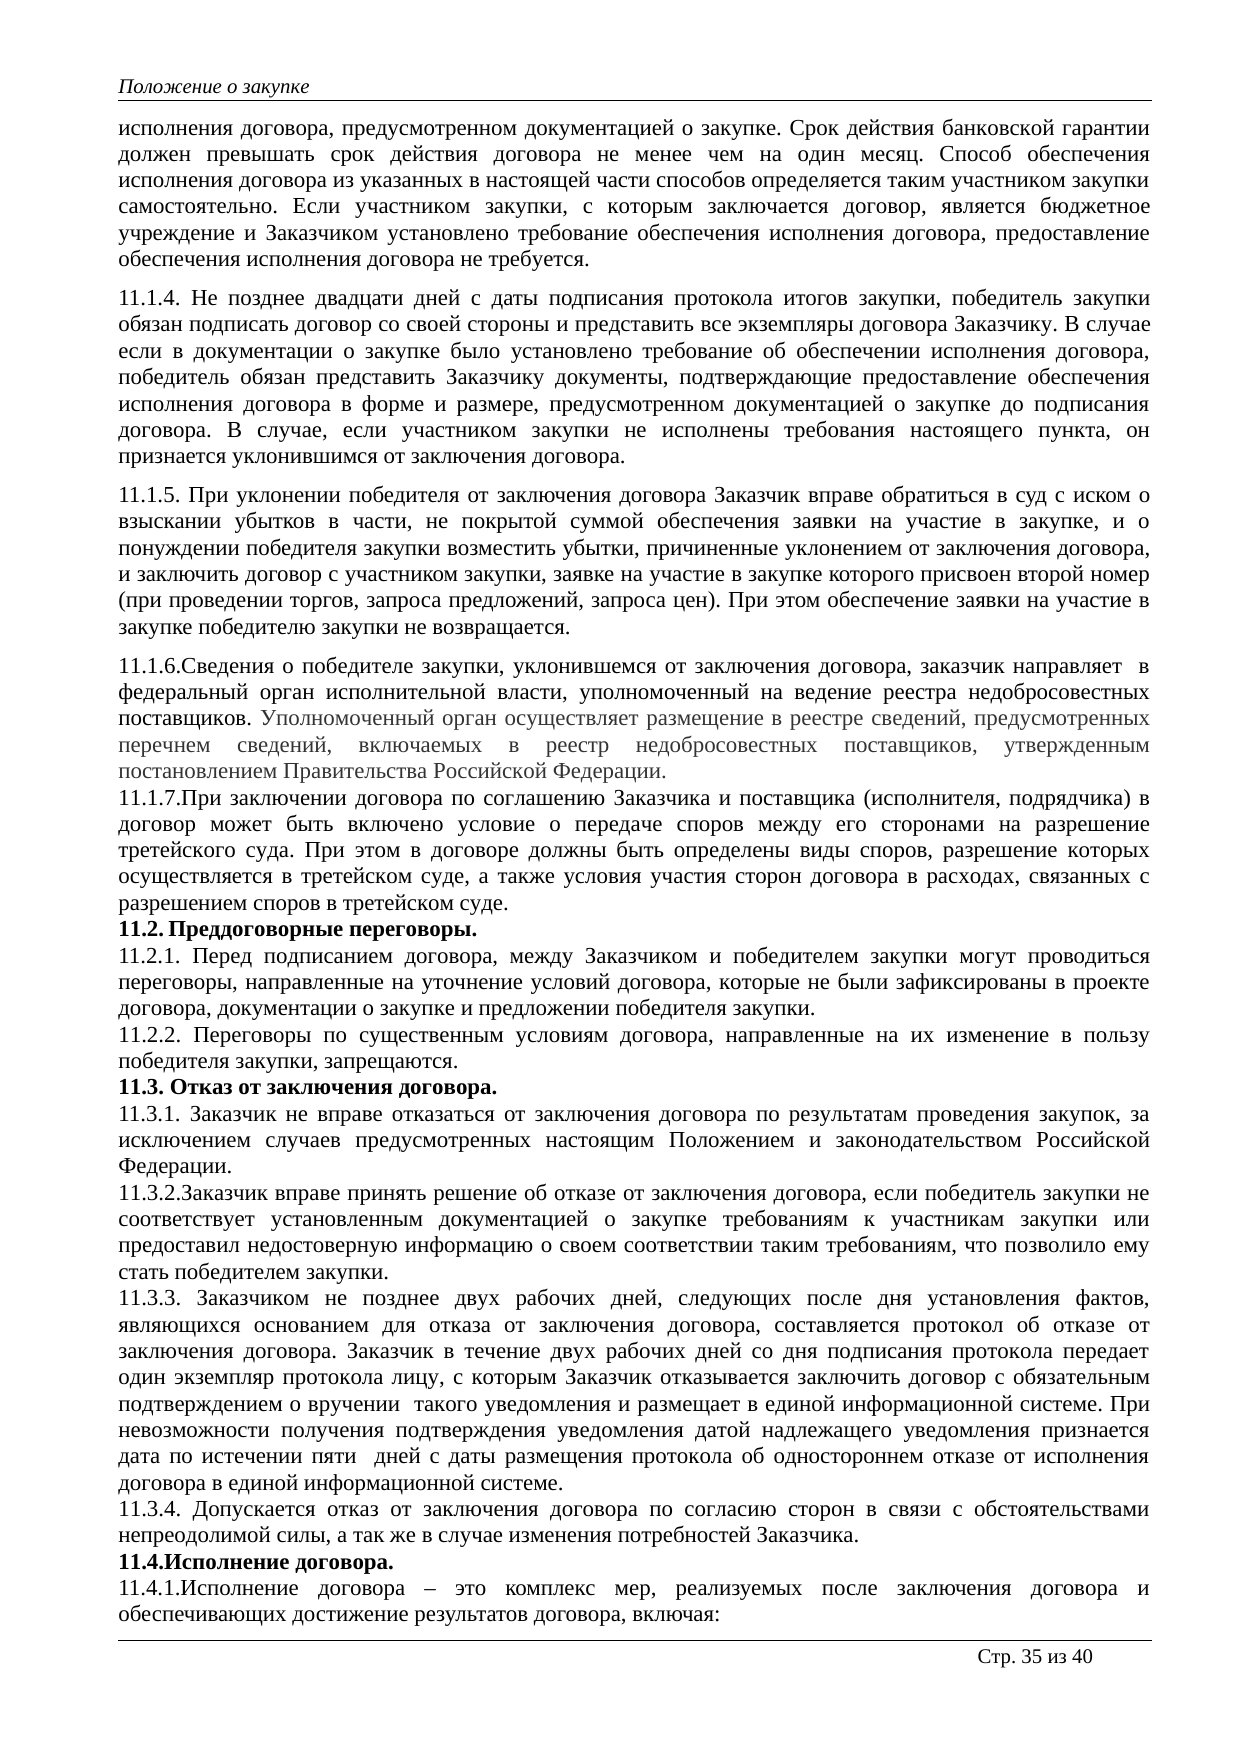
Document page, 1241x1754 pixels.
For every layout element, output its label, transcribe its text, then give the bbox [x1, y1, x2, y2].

text 11.3.4. Допускается отказ от заключения договора по согласию сторон в связи с обстоятельствами непреодолимой силы, а так же в случае изменения потребностей Заказчика. [118, 1495, 1152, 1548]
text 11.3. Отказ от заключения договора. [118, 1073, 1152, 1100]
text 11.1.5. При уклонении победителя от заключения договора Заказчик вправе обратиться в суд с иском о взыскании убытков в части, не покрытой суммой обеспечения заявки на участие в закупке, и о понуждении победителя закупки возместить убытки, причиненные уклонением от заключения договора, и заключить договор с участником закупки, заявке на участие в закупке которого присвоен второй номер (при проведении торгов, запроса предложений, запроса цен). При этом обеспечение заявки на участие в закупке победителю закупки не возвращается. [118, 481, 1152, 639]
text 11.1.7.При заключении договора по соглашению Заказчика и поставщика (исполнителя, подрядчика) в договор может быть включено условие о передаче споров между его сторонами на разрешение третейского суда. При этом в договоре должны быть определены виды споров, разрешение которых осуществляется в третейском суде, а также условия участия сторон договора в расходах, связанных с разрешением споров в третейском суде. [118, 783, 1152, 915]
text 11.1.6.Сведения о победителе закупки, уклонившемся от заключения договора, заказчик направляет в федеральный орган исполнительной власти, уполномоченный на ведение реестра недобросовестных поставщиков. Уполномоченный орган осуществляет размещение в реестре сведений, предусмотренных перечнем сведений, включаемых в реестр недобросовестных поставщиков, утвержденным постановлением Правительства Российской Федерации. [118, 652, 1152, 783]
text 11.2.1. Перед подписанием договора, между Заказчиком и победителем закупки могут проводиться переговоры, направленные на уточнение условий договора, которые не были зафиксированы в проекте договора, документации о закупке и предложении победителя закупки. [118, 942, 1152, 1021]
text 11.4.1.Исполнение договора – это комплекс мер, реализуемых после заключения договора и обеспечивающих достижение результатов договора, включая: [118, 1574, 1152, 1627]
text 11.4.Исполнение договора. [118, 1548, 1152, 1574]
text 11.1.4. Не позднее двадцати дней с даты подписания протокола итогов закупки, победитель закупки обязан подписать договор со своей стороны и представить все экземпляры договора Заказчику. В случае если в документации о закупке было установлено требование об обеспечении исполнения договора, победитель обязан представить Заказчику документы, подтверждающие предоставление обеспечения исполнения договора в форме и размере, предусмотренном документацией о закупке до подписания договора. В случае, если участником закупки не исполнены требования настоящего пункта, он признается уклонившимся от заключения договора. [118, 284, 1152, 469]
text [118, 113, 1152, 272]
text 11.3.2.Заказчик вправе принять решение об отказе от заключения договора, если победитель закупки не соответствует установленным документацией о закупке требованиям к участникам закупки или предоставил недостоверную информацию о своем соответствии таким требованиям, что позволило ему стать победителем закупки. [118, 1179, 1152, 1284]
text 11.2.2. Переговоры по существенным условиям договора, направленные на их изменение в пользу победителя закупки, запрещаются. [118, 1021, 1152, 1073]
text 11.3.3. Заказчиком не позднее двух рабочих дней, следующих после дня установления фактов, являющихся основанием для отказа от заключения договора, составляется протокол об отказе от заключения договора. Заказчик в течение двух рабочих дней со дня подписания протокола передает один экземпляр протокола лицу, с которым Заказчик отказывается заключить договор с обязательным подтверждением о вручении такого уведомления и размещает в единой информационной системе. При невозможности получения подтверждения уведомления датой надлежащего уведомления признается дата по истечении пяти дней с даты размещения протокола об одностороннем отказе от исполнения договора в единой информационной системе. [118, 1284, 1152, 1495]
subtitle Преддоговорные переговоры. [118, 915, 1152, 942]
text 11.3.1. Заказчик не вправе отказаться от заключения договора по результатам проведения закупок, за исключением случаев предусмотренных настоящим Положением и законодательством Российской Федерации. [118, 1100, 1152, 1179]
